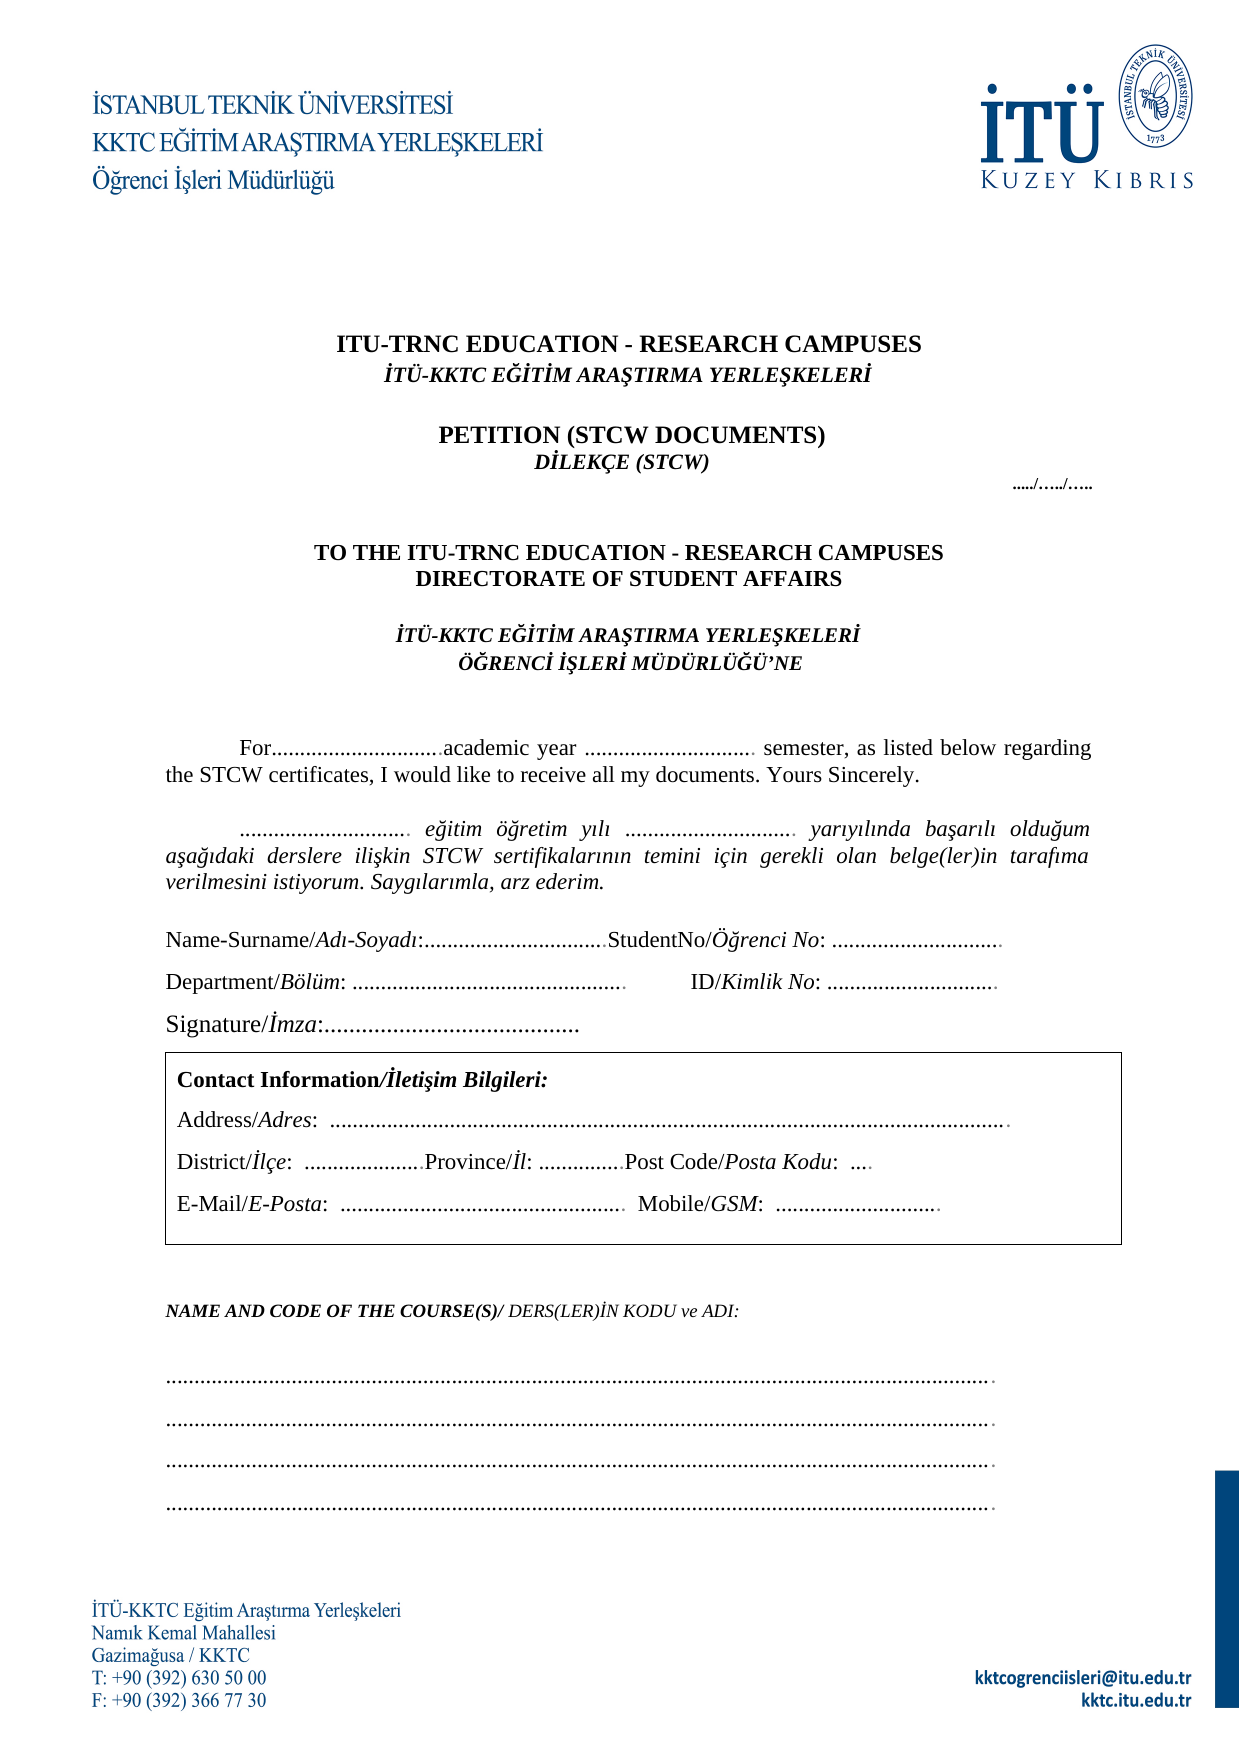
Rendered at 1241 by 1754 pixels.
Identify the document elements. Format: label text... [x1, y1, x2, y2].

text Signature/İmza:......................................... [165, 1009, 1092, 1038]
text Name-Surname/Adı-Soyadı:StudentNo/Öğrenci No: [165, 925, 1092, 953]
table_header Contact Information/İletişim Bilgileri: Address/Adres: District/İlçe: Province/İl: Post Code/Posta Kodu: E-Mail/E-Posta: Mobile/GSM: [166, 1053, 1121, 1244]
text DİLEKÇE (STCW) [460, 449, 1092, 474]
text DIRECTORATE OF STUDENT AFFAIRS [165, 565, 1092, 591]
text ÖĞRENCİ İŞLERİ MÜDÜRLÜĞÜ’NE [165, 651, 1092, 674]
text İTÜ-KKTC EĞİTİM ARAŞTIRMA YERLEŞKELERİ [165, 623, 1092, 647]
text Foracademic year semester, as listed below regarding the STCW certificates, I would like to receive all my documents. Yours Sincerely. [165, 733, 1092, 788]
text NAME AND CODE OF THE COURSE(S)/ DERS(LER)İN KODU ve ADI: [165, 1300, 1092, 1322]
text Department/Bölüm: ID/Kimlik No: [165, 967, 1092, 995]
picture [0, 0, 1239, 1754]
text eğitim öğretim yılı yarıyılında başarılı olduğum aşağıdaki derslere ilişkin STCW sertifikalarının temini için gerekli olan belge(ler)in tarafıma verilmesini istiyorum. Saygılarımla, arz ederim. [165, 814, 1092, 895]
text PETITION (STCW DOCUMENTS) [165, 420, 1092, 449]
text TO THE ITU-TRNC EDUCATION - RESEARCH CAMPUSES [165, 539, 1092, 565]
text ITU-TRNC EDUCATION - RESEARCH CAMPUSES [165, 329, 1092, 358]
text İTÜ-KKTC EĞİTİM ARAŞTIRMA YERLEŞKELERİ [165, 362, 1092, 388]
